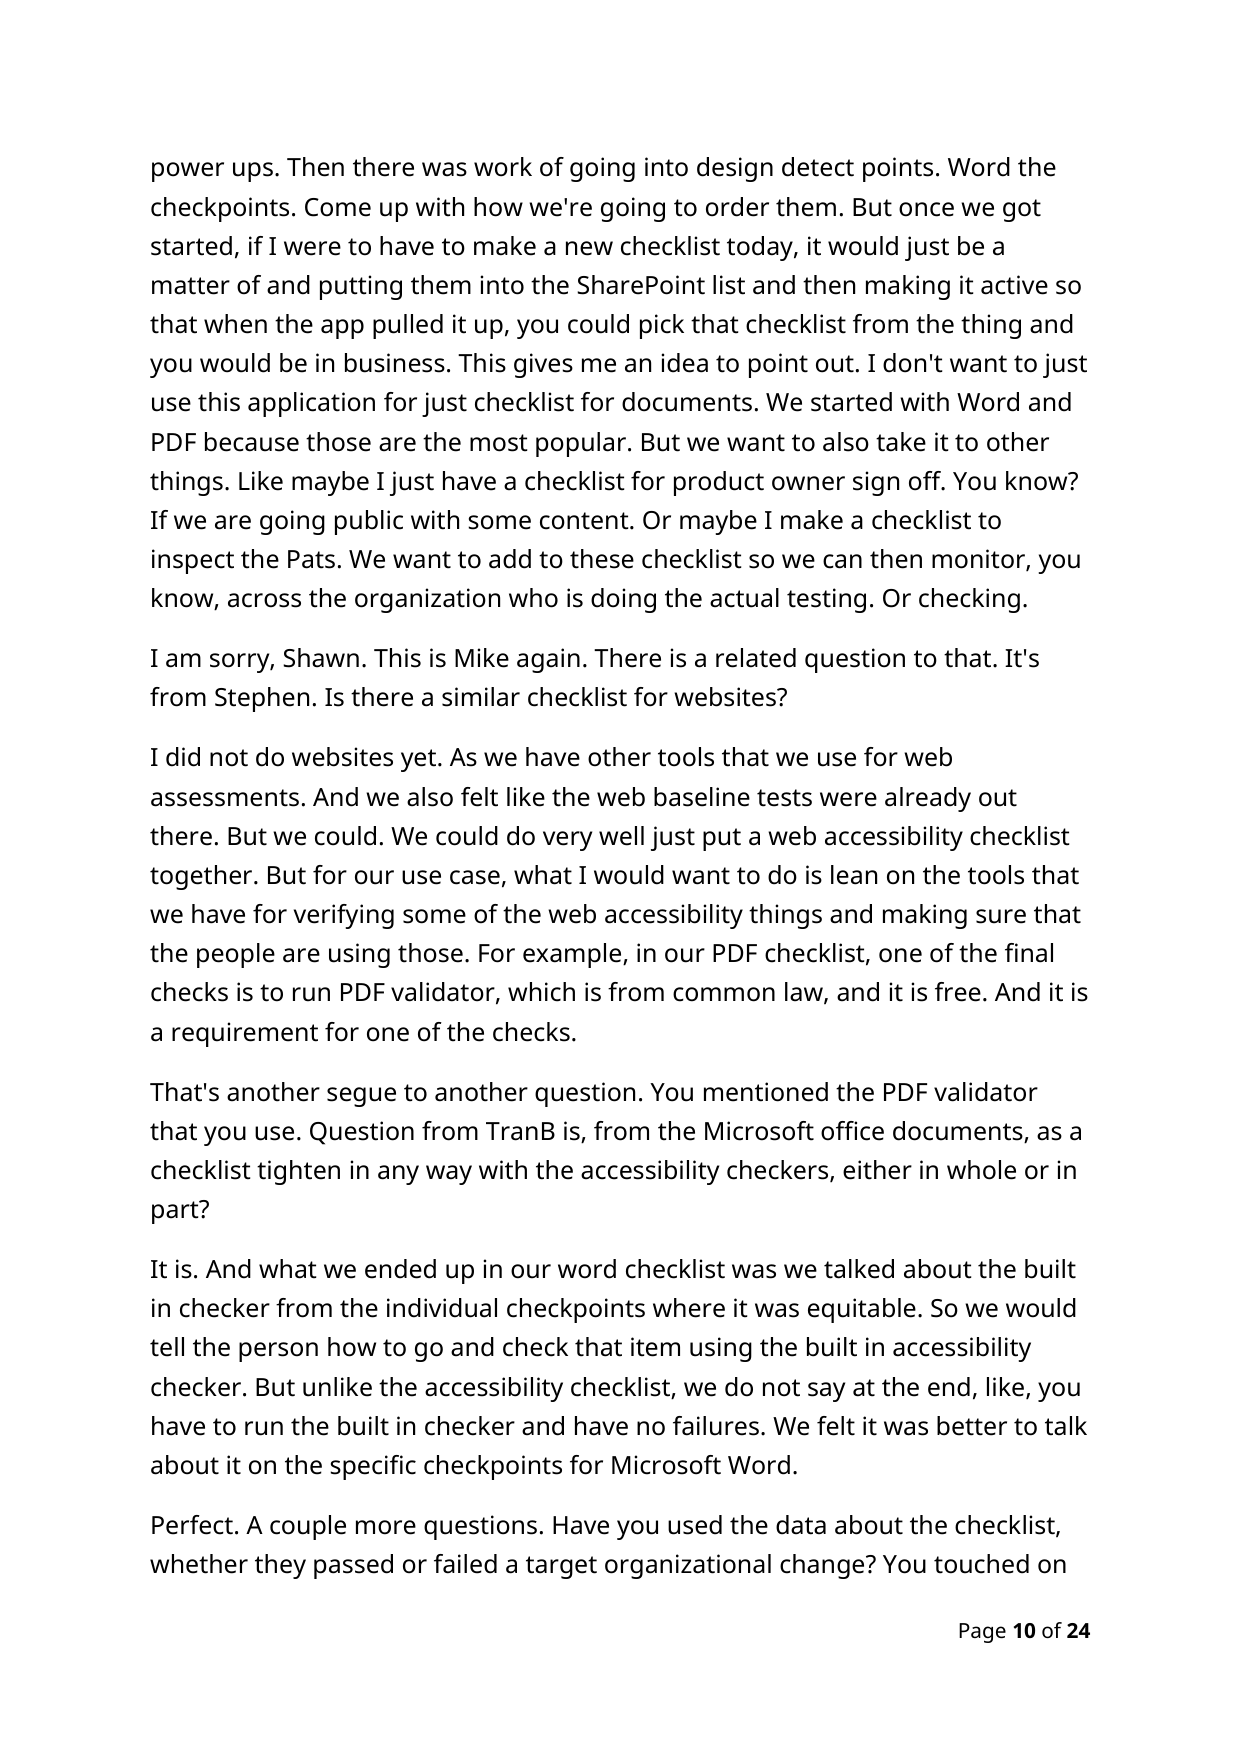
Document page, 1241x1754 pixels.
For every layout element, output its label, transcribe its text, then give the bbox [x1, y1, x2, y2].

text I am sorry, Shawn. This is Mike again. There is a related question to that. It's from Stephen. Is there a similar checklist for websites? [150, 641, 1090, 714]
text It is. And what we ended up in our word checklist was we talked about the built in checker from the individual checkpoints where it was equitable. So we would tell the person how to go and check that item using the built in accessibility checker. But unlike the accessibility checklist, we do not say at the end, like, you have to run the built in checker and have no failures. We felt it was better to talk about it on the specific checkpoints for Microsoft Word. [150, 1252, 1090, 1482]
text That's another segue to another question. You mentioned the PDF validator that you use. Question from TranB is, from the Microsoft office documents, as a checklist tighten in any way with the accessibility checkers, either in whole or in part? [150, 1074, 1090, 1226]
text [150, 1507, 1090, 1581]
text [150, 150, 1090, 615]
text I did not do websites yet. As we have other tools that we use for web assessments. And we also felt like the web baseline tests were already out there. But we could. We could do very well just put a web accessibility checklist together. But for our use case, what I would want to do is lean on the tools that we have for verifying some of the web accessibility things and making sure that the people are using those. For example, in our PDF checklist, one of the final checks is to run PDF validator, which is from common law, and it is free. And it is a requirement for one of the checks. [150, 740, 1090, 1048]
